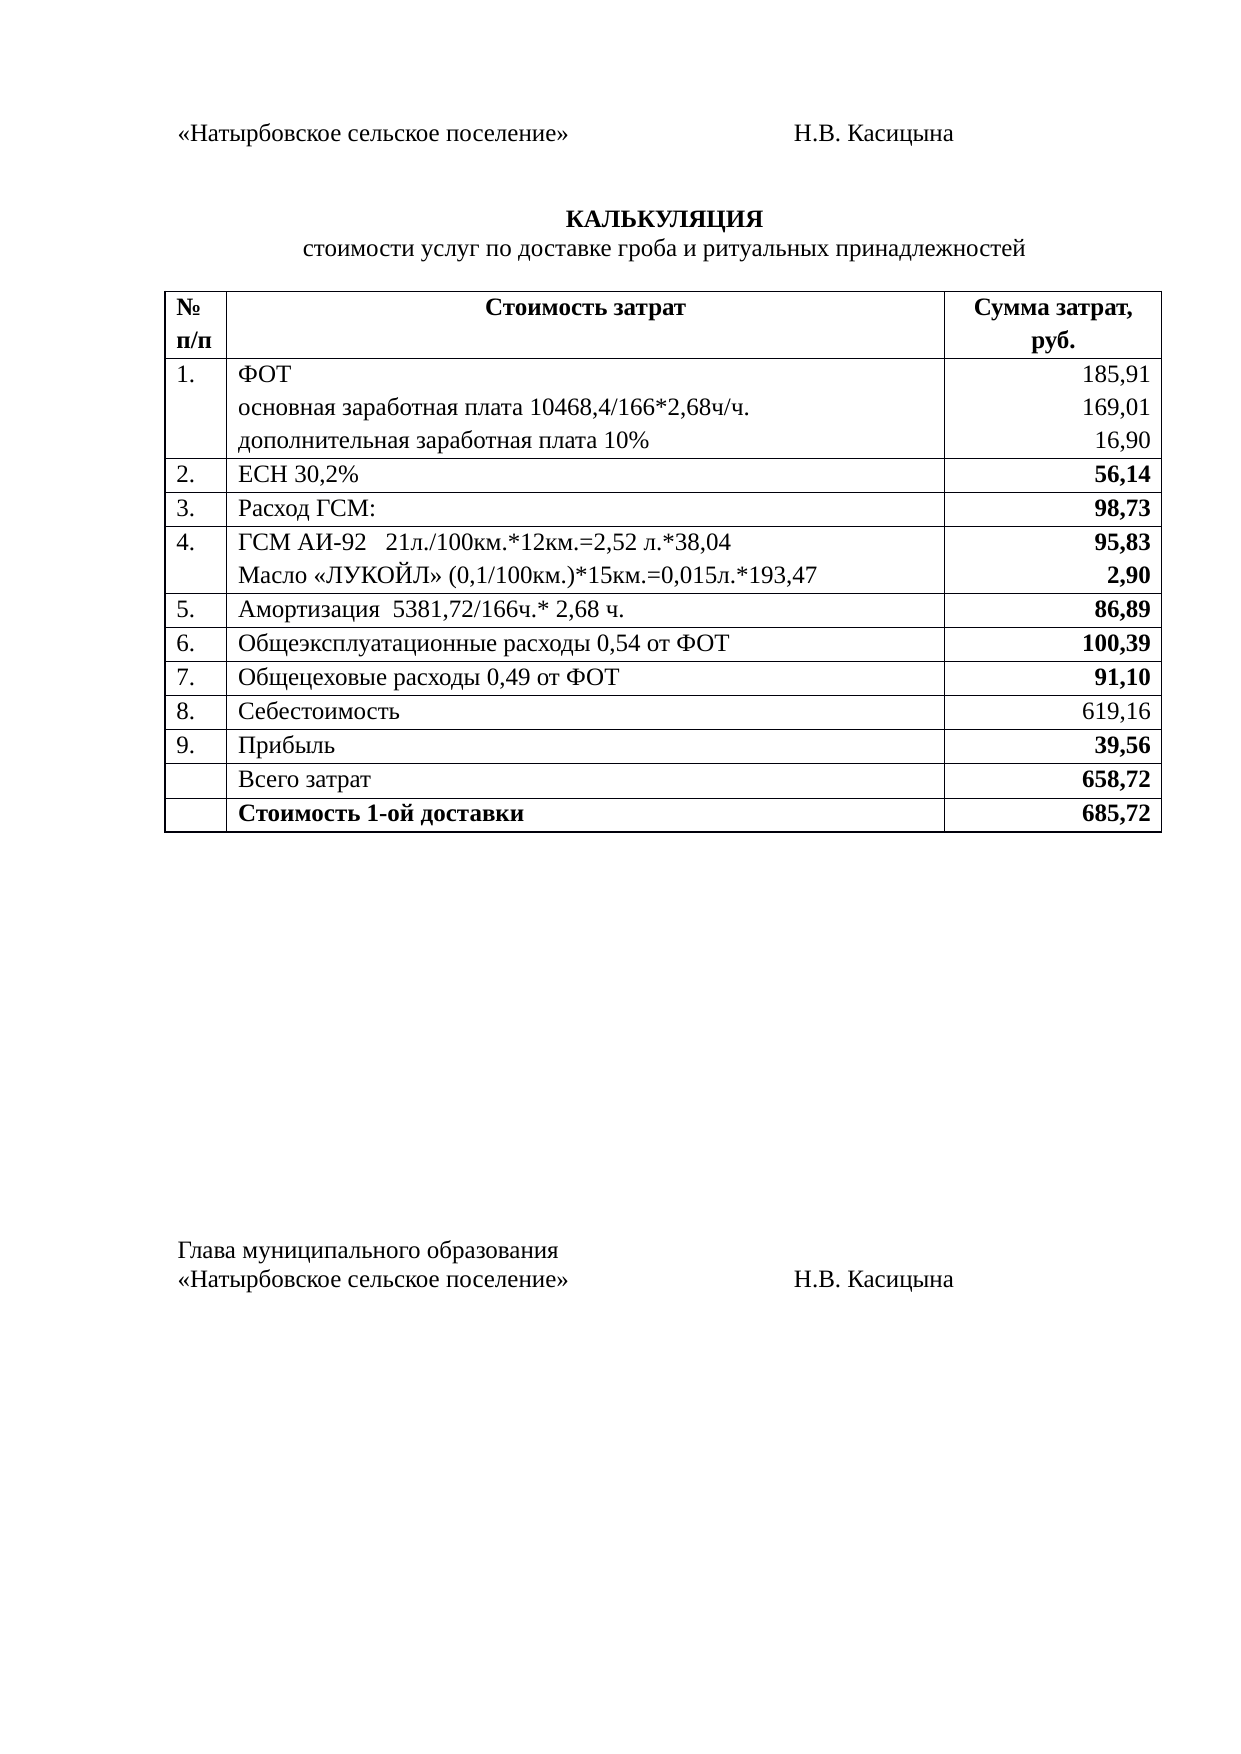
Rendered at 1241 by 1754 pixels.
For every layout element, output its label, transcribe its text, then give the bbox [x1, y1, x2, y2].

table_cell 86,89 [945, 594, 1161, 627]
table_cell 685,72 [945, 799, 1161, 831]
table_cell 5. [166, 594, 226, 627]
table_cell 4. [166, 527, 226, 593]
text КАЛЬКУЛЯЦИЯ [177, 204, 1152, 233]
table_header Сумма затрат, руб. [945, 292, 1161, 358]
table_cell 9. [166, 730, 226, 763]
table_cell Амортизация 5381,72/166ч.* 2,68 ч. [227, 594, 944, 627]
table_cell Общецеховые расходы 0,49 от ФОТ [227, 662, 944, 695]
table_cell Расход ГСМ: [227, 493, 944, 526]
table_cell Себестоимость [227, 696, 944, 729]
table_header № п/п [166, 292, 226, 358]
table_cell 3. [166, 493, 226, 526]
table_cell 185,91 169,01 16,90 [945, 359, 1161, 458]
text «Натырбовское сельское поселение» Н.В. Касицына [177, 118, 1152, 147]
table_cell 91,10 [945, 662, 1161, 695]
table_cell Общеэксплуатационные расходы 0,54 от ФОТ [227, 628, 944, 661]
text Глава муниципального образования [177, 1235, 1152, 1264]
table_header Стоимость затрат [227, 292, 944, 358]
table_cell 95,83 2,90 [945, 527, 1161, 593]
table_cell [166, 764, 226, 797]
table_cell 658,72 [945, 764, 1161, 797]
table_cell ГСМ АИ-92 21л./100км.*12км.=2,52 л.*38,04 Масло «ЛУКОЙЛ» (0,1/100км.)*15км.=0,015л.*193,47 [227, 527, 944, 593]
table_cell 56,14 [945, 459, 1161, 492]
table_cell Прибыль [227, 730, 944, 763]
table_cell ЕСН 30,2% [227, 459, 944, 492]
table_cell 2. [166, 459, 226, 492]
table_cell [166, 799, 226, 831]
text стоимости услуг по доставке гроба и ритуальных принадлежностей [177, 233, 1152, 262]
table_cell 6. [166, 628, 226, 661]
table_cell ФОТ основная заработная плата 10468,4/166*2,68ч/ч. дополнительная заработная плата 10% [227, 359, 944, 458]
table_cell Всего затрат [227, 764, 944, 797]
table_cell Стоимость 1-ой доставки [227, 799, 944, 831]
table_cell 39,56 [945, 730, 1161, 763]
table_cell 8. [166, 696, 226, 729]
table_cell 7. [166, 662, 226, 695]
text «Натырбовское сельское поселение» Н.В. Касицына [177, 1264, 1152, 1292]
table_cell 619,16 [945, 696, 1161, 729]
table_cell 100,39 [945, 628, 1161, 661]
table_cell 98,73 [945, 493, 1161, 526]
table_cell 1. [166, 359, 226, 458]
